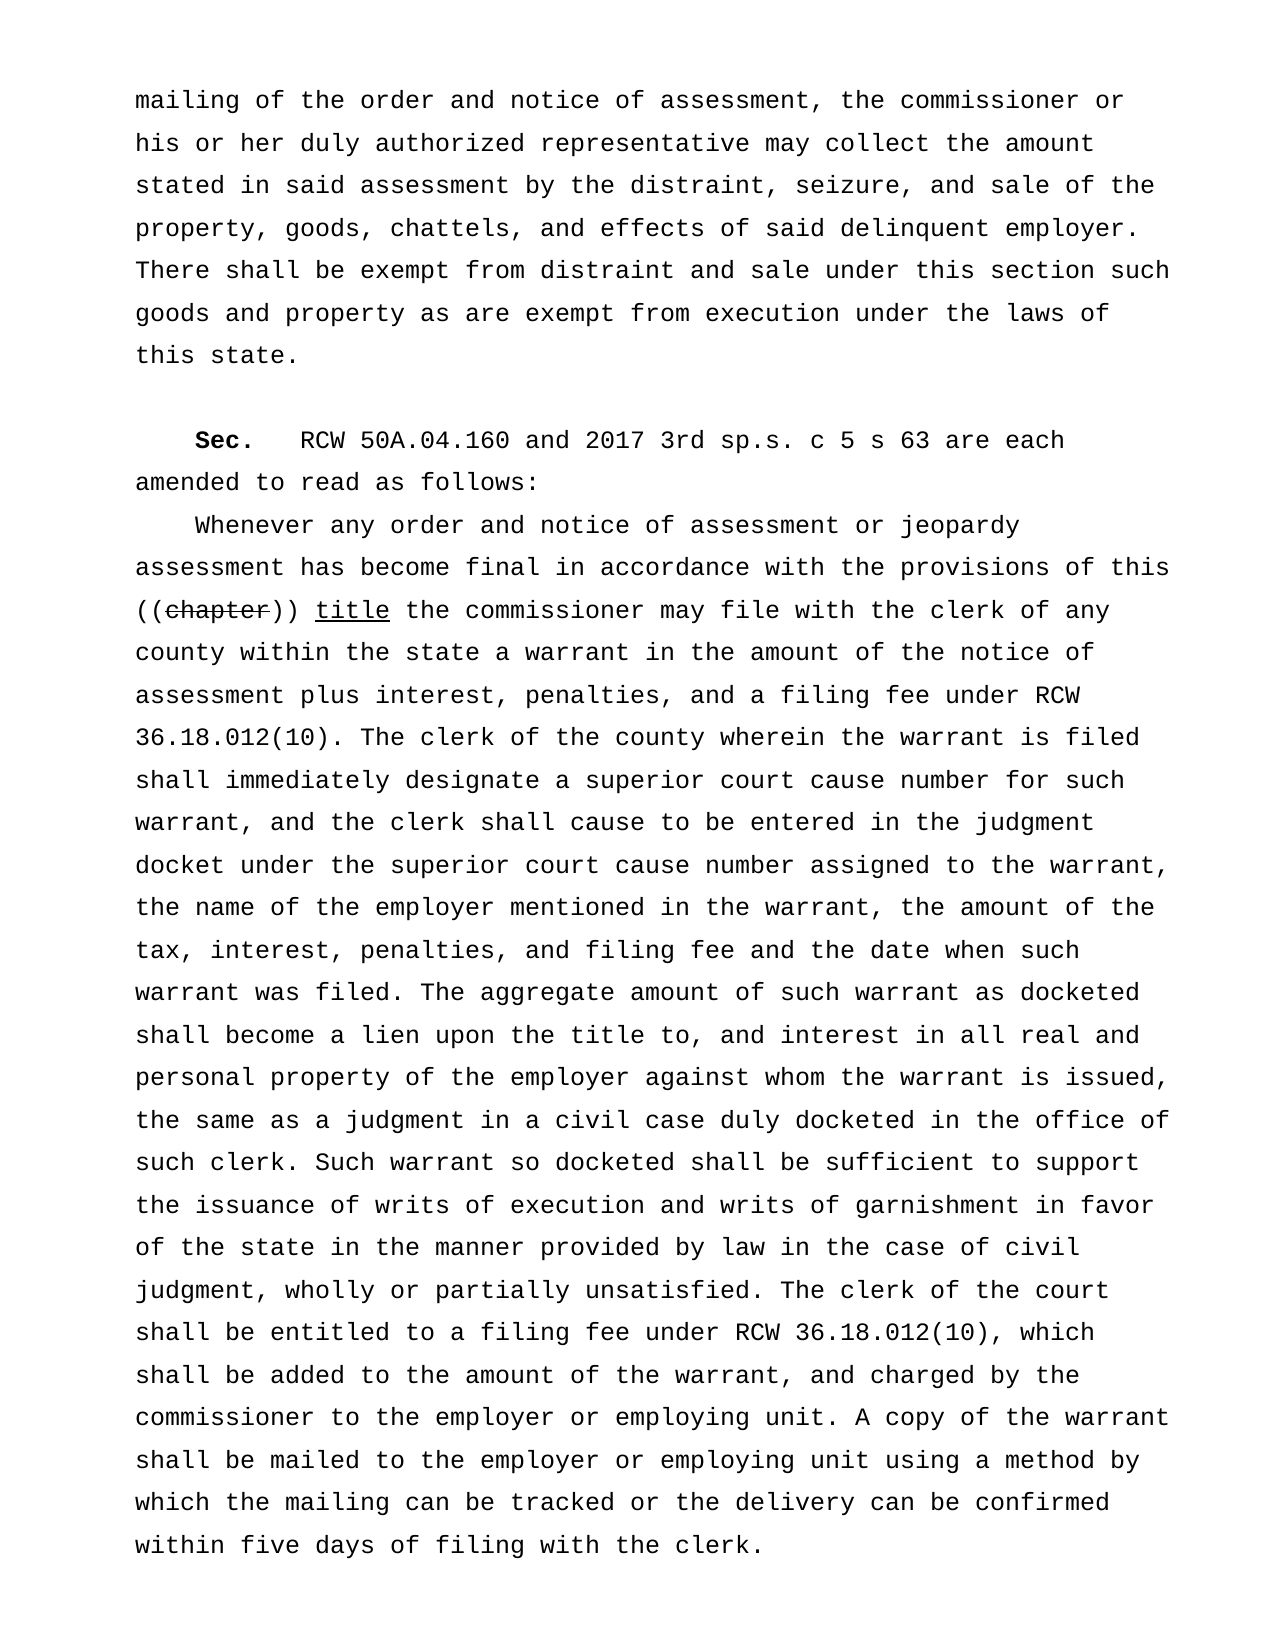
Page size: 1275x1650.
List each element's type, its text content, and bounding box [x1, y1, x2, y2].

text Whenever any order and notice of assessment or jeopardy assessment has become final in accordance with the provisions of this ((chapter)) title the commissioner may file with the clerk of any county within the state a warrant in the amount of the notice of assessment plus interest, penalties, and a filing fee under RCW 36.18.012(10). The clerk of the county wherein the warrant is filed shall immediately designate a superior court cause number for such warrant, and the clerk shall cause to be entered in the judgment docket under the superior court cause number assigned to the warrant, the name of the employer mentioned in the warrant, the amount of the tax, interest, penalties, and filing fee and the date when such warrant was filed. The aggregate amount of such warrant as docketed shall become a lien upon the title to, and interest in all real and personal property of the employer against whom the warrant is issued, the same as a judgment in a civil case duly docketed in the office of such clerk. Such warrant so docketed shall be sufficient to support the issuance of writs of execution and writs of garnishment in favor of the state in the manner provided by law in the case of civil judgment, wholly or partially unsatisfied. The clerk of the court shall be entitled to a filing fee under RCW 36.18.012(10), which shall be added to the amount of the warrant, and charged by the commissioner to the employer or employing unit. A copy of the warrant shall be mailed to the employer or employing unit using a method by which the mailing can be tracked or the delivery can be confirmed within five days of filing with the clerk. [135, 499, 1170, 1562]
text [135, 75, 1170, 372]
text Sec. RCW 50A.04.160 and 2017 3rd sp.s. c 5 s 63 are each amended to read as follows: [135, 414, 1170, 499]
